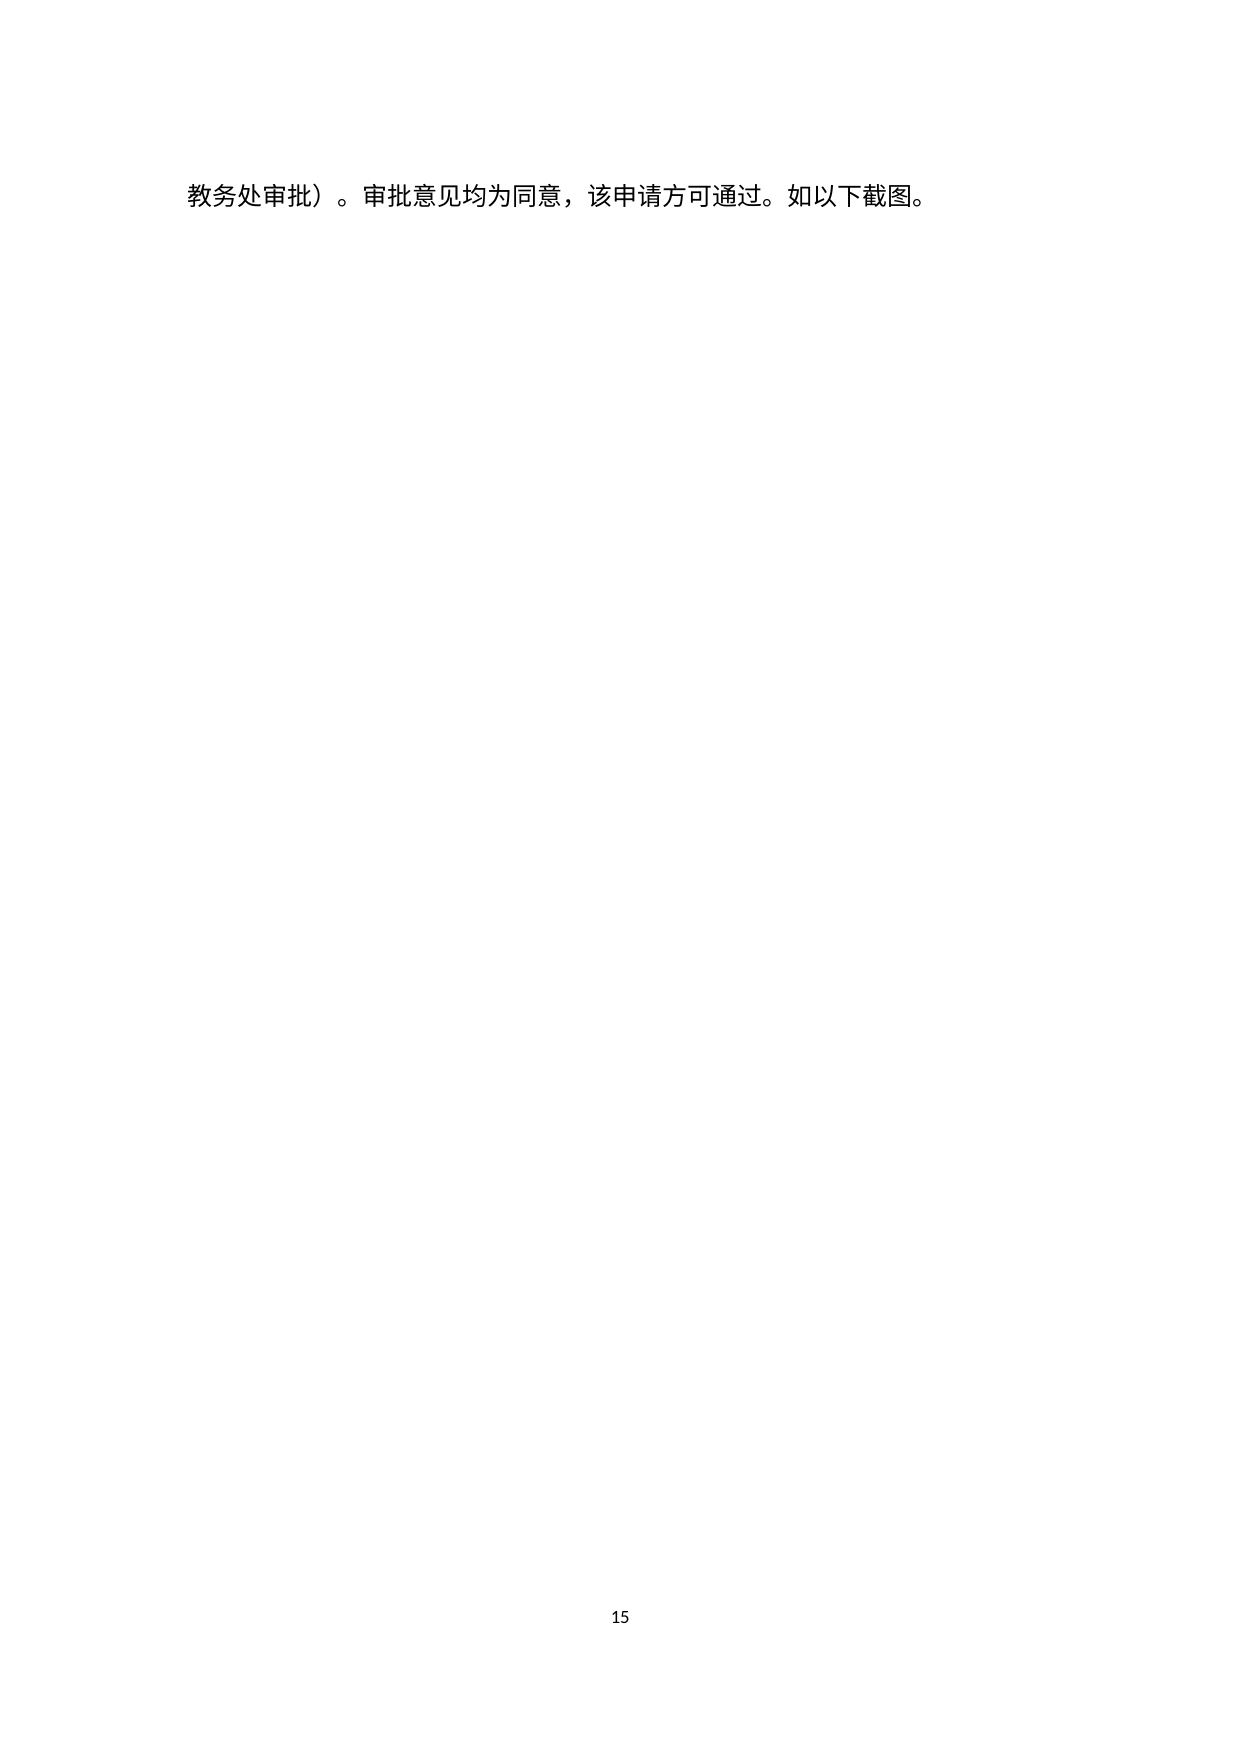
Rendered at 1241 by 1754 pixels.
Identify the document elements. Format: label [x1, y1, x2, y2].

text [187, 162, 1053, 227]
